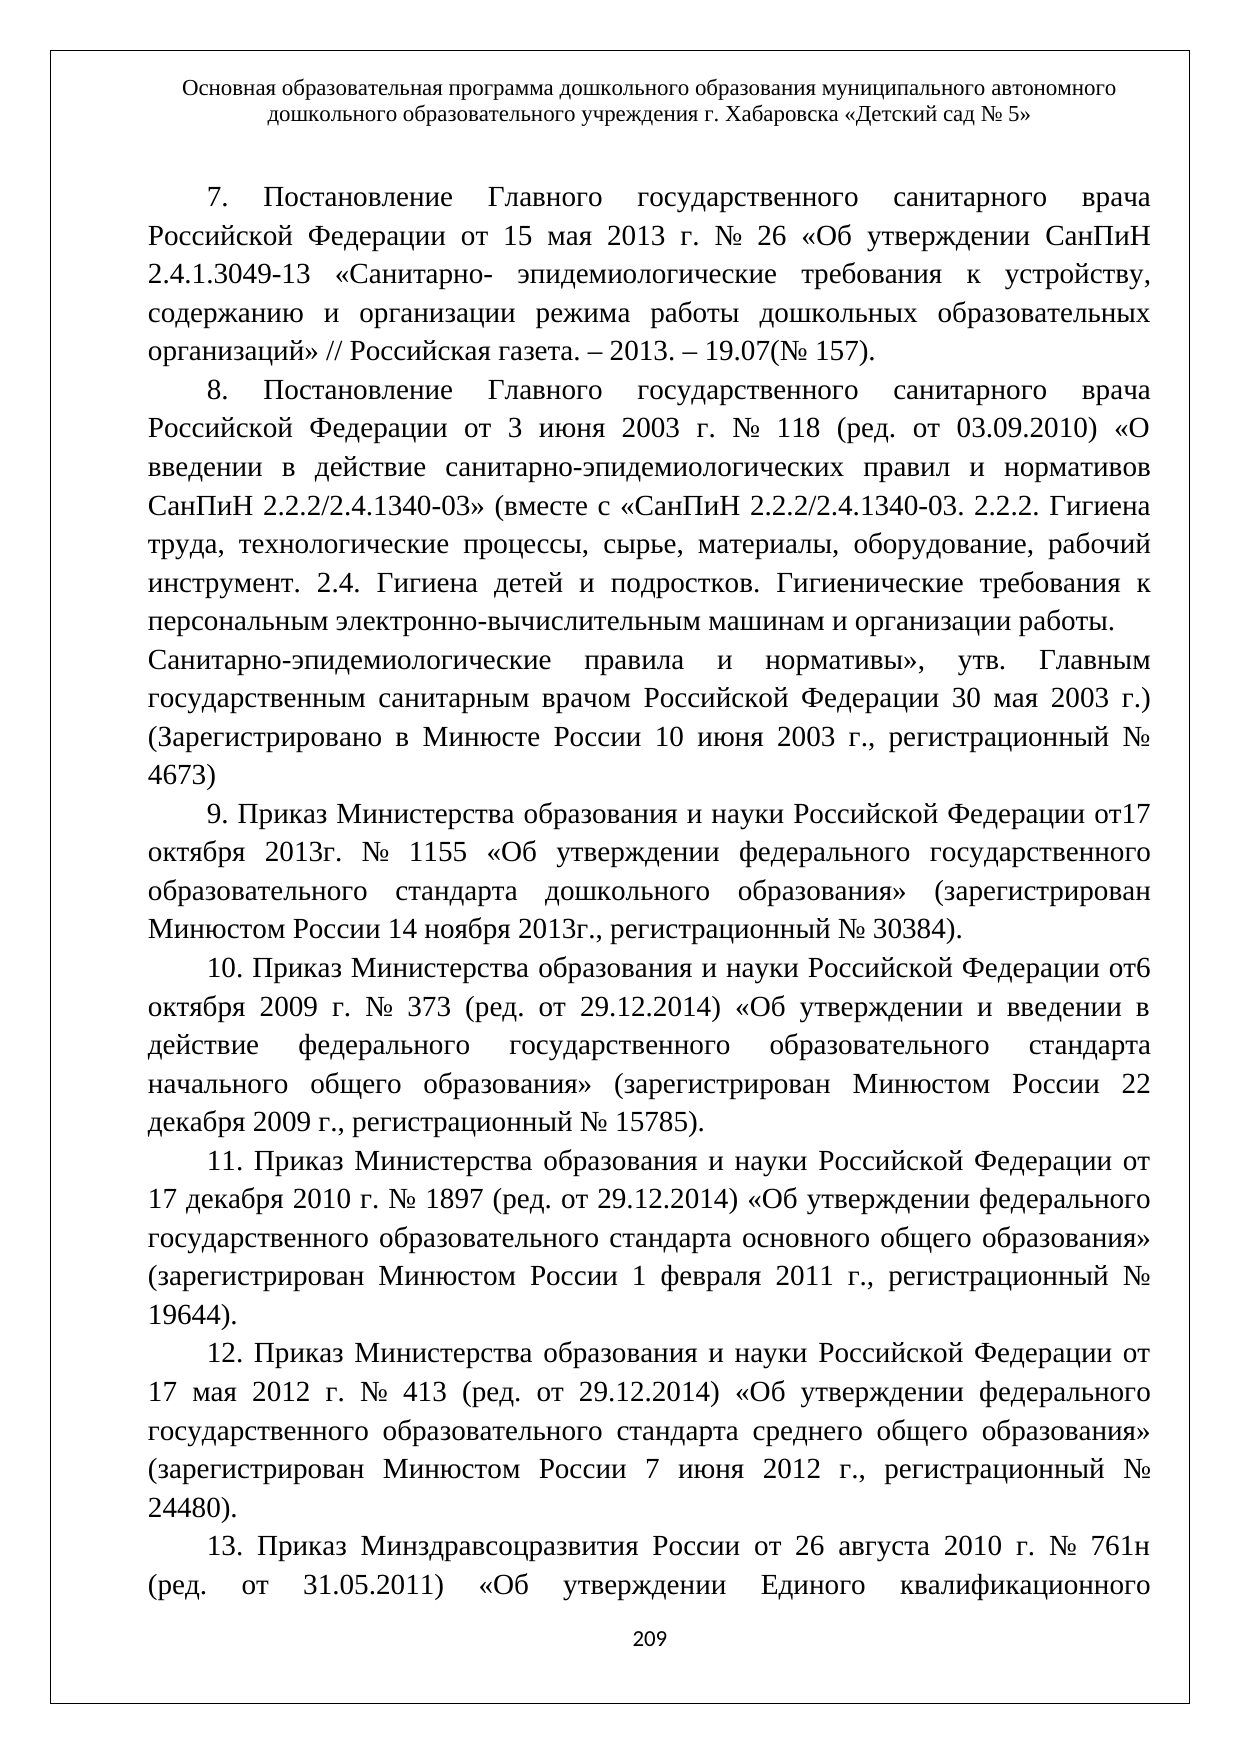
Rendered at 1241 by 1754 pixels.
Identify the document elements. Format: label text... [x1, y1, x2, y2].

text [148, 1528, 1152, 1600]
text 12. Приказ Министерства образования и науки Российской Федерации от 17 мая 2012 г. № 413 (ред. от 29.12.2014) «Об утверждении федерального государственного образовательного стандарта среднего общего образования» (зарегистрирован Минюстом России 7 июня 2012 г., регистрационный № 24480). [148, 1336, 1152, 1523]
text 7. Постановление Главного государственного санитарного врача Российской Федерации от 15 мая 2013 г. № 26 «Об утверждении СанПиН 2.4.1.3049-13 «Санитарно- эпидемиологические требования к устройству, содержанию и организации режима работы дошкольных образовательных организаций» // Российская газета. – 2013. – 19.07(№ 157). [148, 179, 1152, 367]
text 11. Приказ Министерства образования и науки Российской Федерации от 17 декабря 2010 г. № 1897 (ред. от 29.12.2014) «Об утверждении федерального государственного образовательного стандарта основного общего образования» (зарегистрирован Минюстом России 1 февраля 2011 г., регистрационный № 19644). [148, 1143, 1152, 1331]
text 10. Приказ Министерства образования и науки Российской Федерации от6 октября 2009 г. № 373 (ред. от 29.12.2014) «Об утверждении и введении в действие федерального государственного образовательного стандарта начального общего образования» (зарегистрирован Минюстом России 22 декабря 2009 г., регистрационный № 15785). [148, 950, 1152, 1138]
text 9. Приказ Министерства образования и науки Российской Федерации от17 октября 2013г. № 1155 «Об утверждении федерального государственного образовательного стандарта дошкольного образования» (зарегистрирован Минюстом России 14 ноября 2013г., регистрационный № 30384). [148, 796, 1152, 945]
text Санитарно-эпидемиологические правила и нормативы», утв. Главным государственным санитарным врачом Российской Федерации 30 мая 2003 г.) (Зарегистрировано в Минюсте России 10 июня 2003 г., регистрационный № 4673) [148, 642, 1152, 791]
text 8. Постановление Главного государственного санитарного врача Российской Федерации от 3 июня 2003 г. № 118 (ред. от 03.09.2010) «О введении в действие санитарно-эпидемиологических правил и нормативов СанПиН 2.2.2/2.4.1340-03» (вместе с «СанПиН 2.2.2/2.4.1340-03. 2.2.2. Гигиена труда, технологические процессы, сырье, материалы, оборудование, рабочий инструмент. 2.4. Гигиена детей и подростков. Гигиенические требования к персональным электронно-вычислительным машинам и организации работы. [148, 372, 1152, 637]
